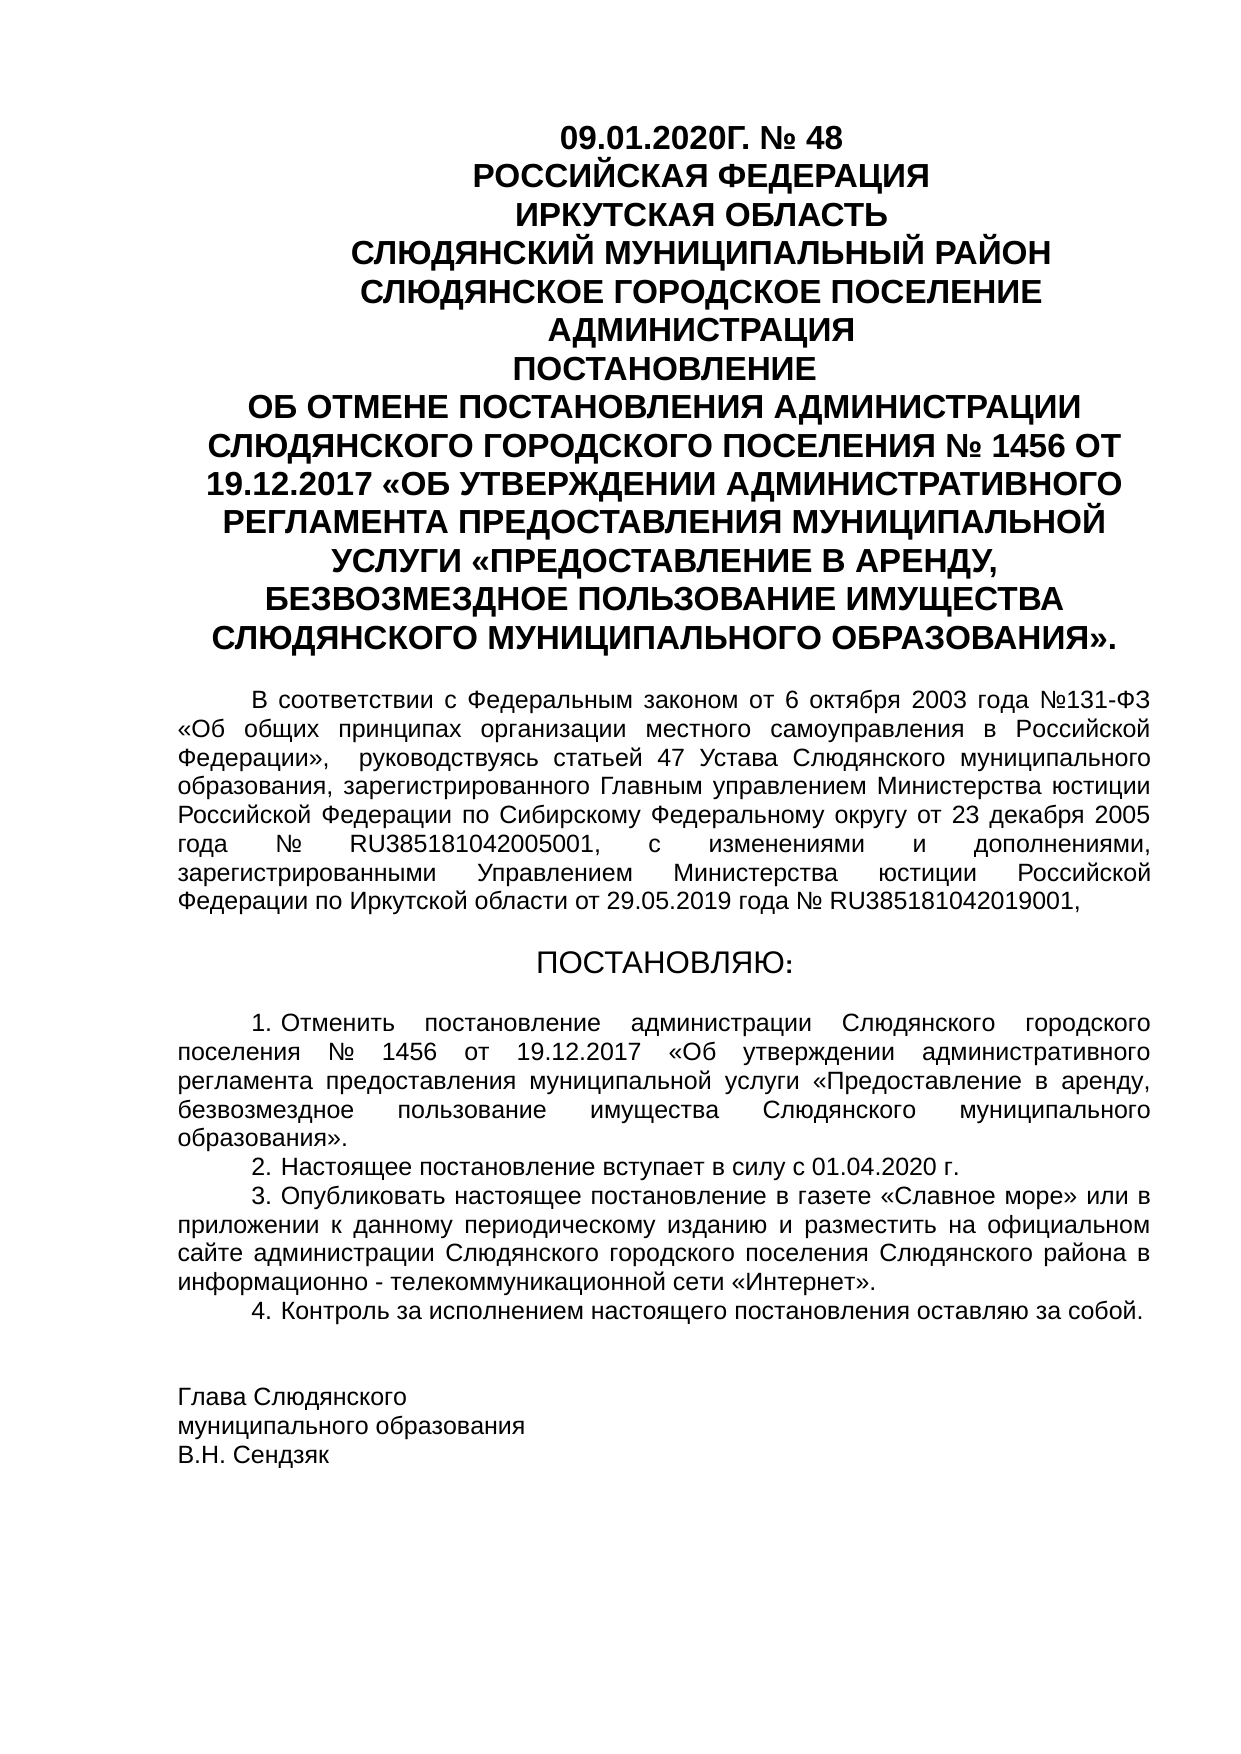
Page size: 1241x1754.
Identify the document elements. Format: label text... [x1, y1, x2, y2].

text СЛЮДЯНСКИЙ МУНИЦИПАЛЬНЫЙ РАЙОН [177, 233, 1152, 272]
text АДМИНИСТРАЦИЯ [177, 310, 1152, 349]
text В соответствии с Федеральным законом от 6 октября 2003 года №131-ФЗ «Об общих принципах организации местного самоуправления в Российской Федерации», руководствуясь статьей 47 Устава Слюдянского муниципального образования, зарегистрированного Главным управлением Министерства юстиции Российской Федерации по Сибирскому Федеральному округу от 23 декабря 2005 года № RU385181042005001, с изменениями и дополнениями, зарегистрированными Управлением Министерства юстиции Российской Федерации по Иркутской области от 29.05.2019 года № RU385181042019001, [177, 685, 1152, 915]
text СЛЮДЯНСКОЕ ГОРОДСКОЕ ПОСЕЛЕНИЕ [177, 272, 1152, 310]
text муниципального образования [177, 1411, 1152, 1440]
list Контроль за исполнением настоящего постановления оставляю за собой. [177, 1296, 1152, 1325]
text 09.01.2020Г. № 48 [177, 118, 1152, 157]
text РОССИЙСКАЯ ФЕДЕРАЦИЯ [177, 157, 1152, 195]
list Опубликовать настоящее постановление в газете «Славное море» или в приложении к данному периодическому изданию и разместить на официальном сайте администрации Слюдянского городского поселения Слюдянского района в информационно - телекоммуникационной сети «Интернет». [177, 1181, 1152, 1296]
text В.Н. Сендзяк [177, 1440, 1152, 1468]
text ПОСТАНОВЛЕНИЕ [177, 349, 1152, 387]
text ОБ ОТМЕНЕ ПОСТАНОВЛЕНИЯ АДМИНИСТРАЦИИ СЛЮДЯНСКОГО ГОРОДСКОГО ПОСЕЛЕНИЯ № 1456 ОТ 19.12.2017 «ОБ УТВЕРЖДЕНИИ АДМИНИСТРАТИВНОГО РЕГЛАМЕНТА ПРЕДОСТАВЛЕНИЯ МУНИЦИПАЛЬНОЙ УСЛУГИ «ПРЕДОСТАВЛЕНИЕ В АРЕНДУ, БЕЗВОЗМЕЗДНОЕ ПОЛЬЗОВАНИЕ ИМУЩЕСТВА СЛЮДЯНСКОГО МУНИЦИПАЛЬНОГО ОБРАЗОВАНИЯ». [177, 387, 1152, 656]
text ПОСТАНОВЛЯЮ: [177, 944, 1152, 980]
list Настоящее постановление вступает в силу с 01.04.2020 г. [177, 1152, 1152, 1181]
list Отменить постановление администрации Слюдянского городского поселения № 1456 от 19.12.2017 «Об утверждении административного регламента предоставления муниципальной услуги «Предоставление в аренду, безвозмездное пользование имущества Слюдянского муниципального образования». [177, 1008, 1152, 1152]
text Глава Слюдянского [177, 1382, 1152, 1411]
text ИРКУТСКАЯ ОБЛАСТЬ [177, 195, 1152, 233]
